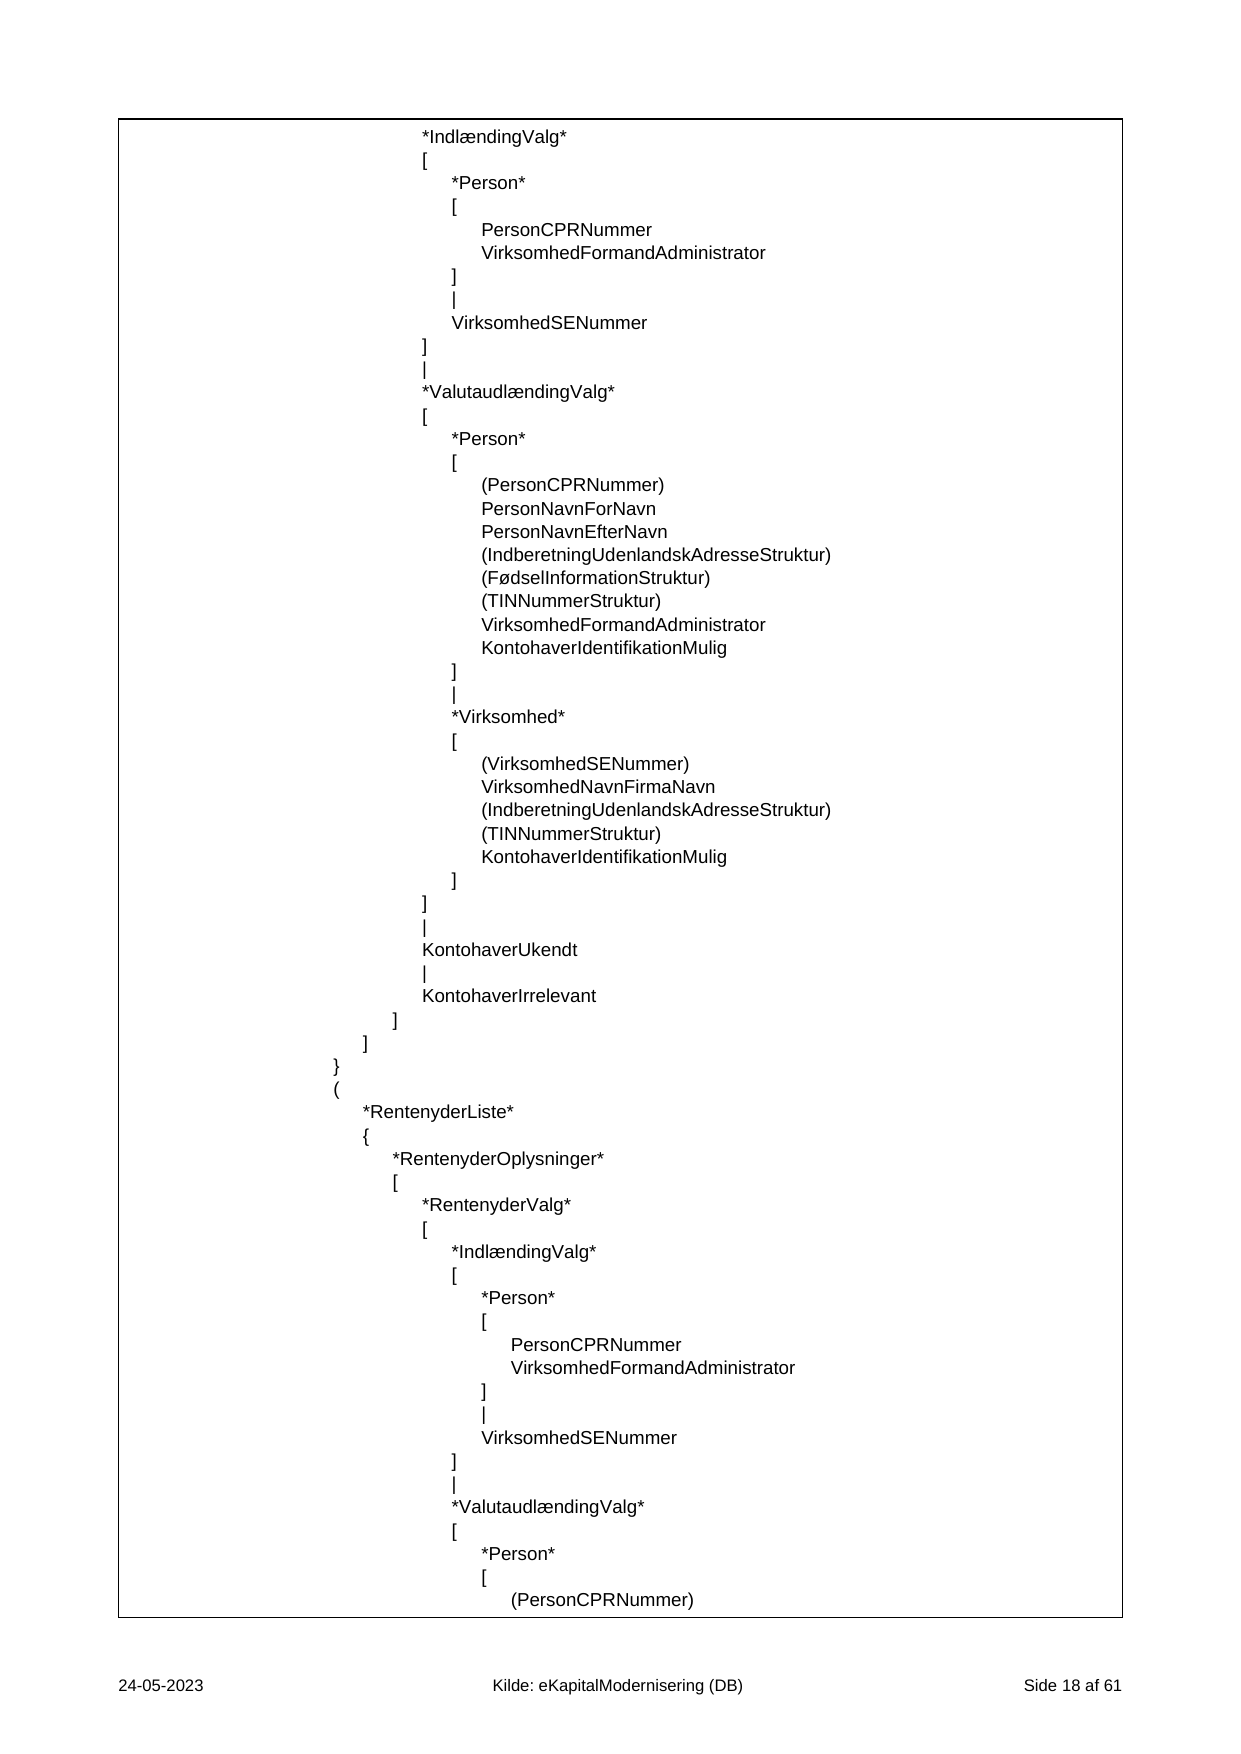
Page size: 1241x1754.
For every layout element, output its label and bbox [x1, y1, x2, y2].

table_cell [119, 120, 1122, 1617]
